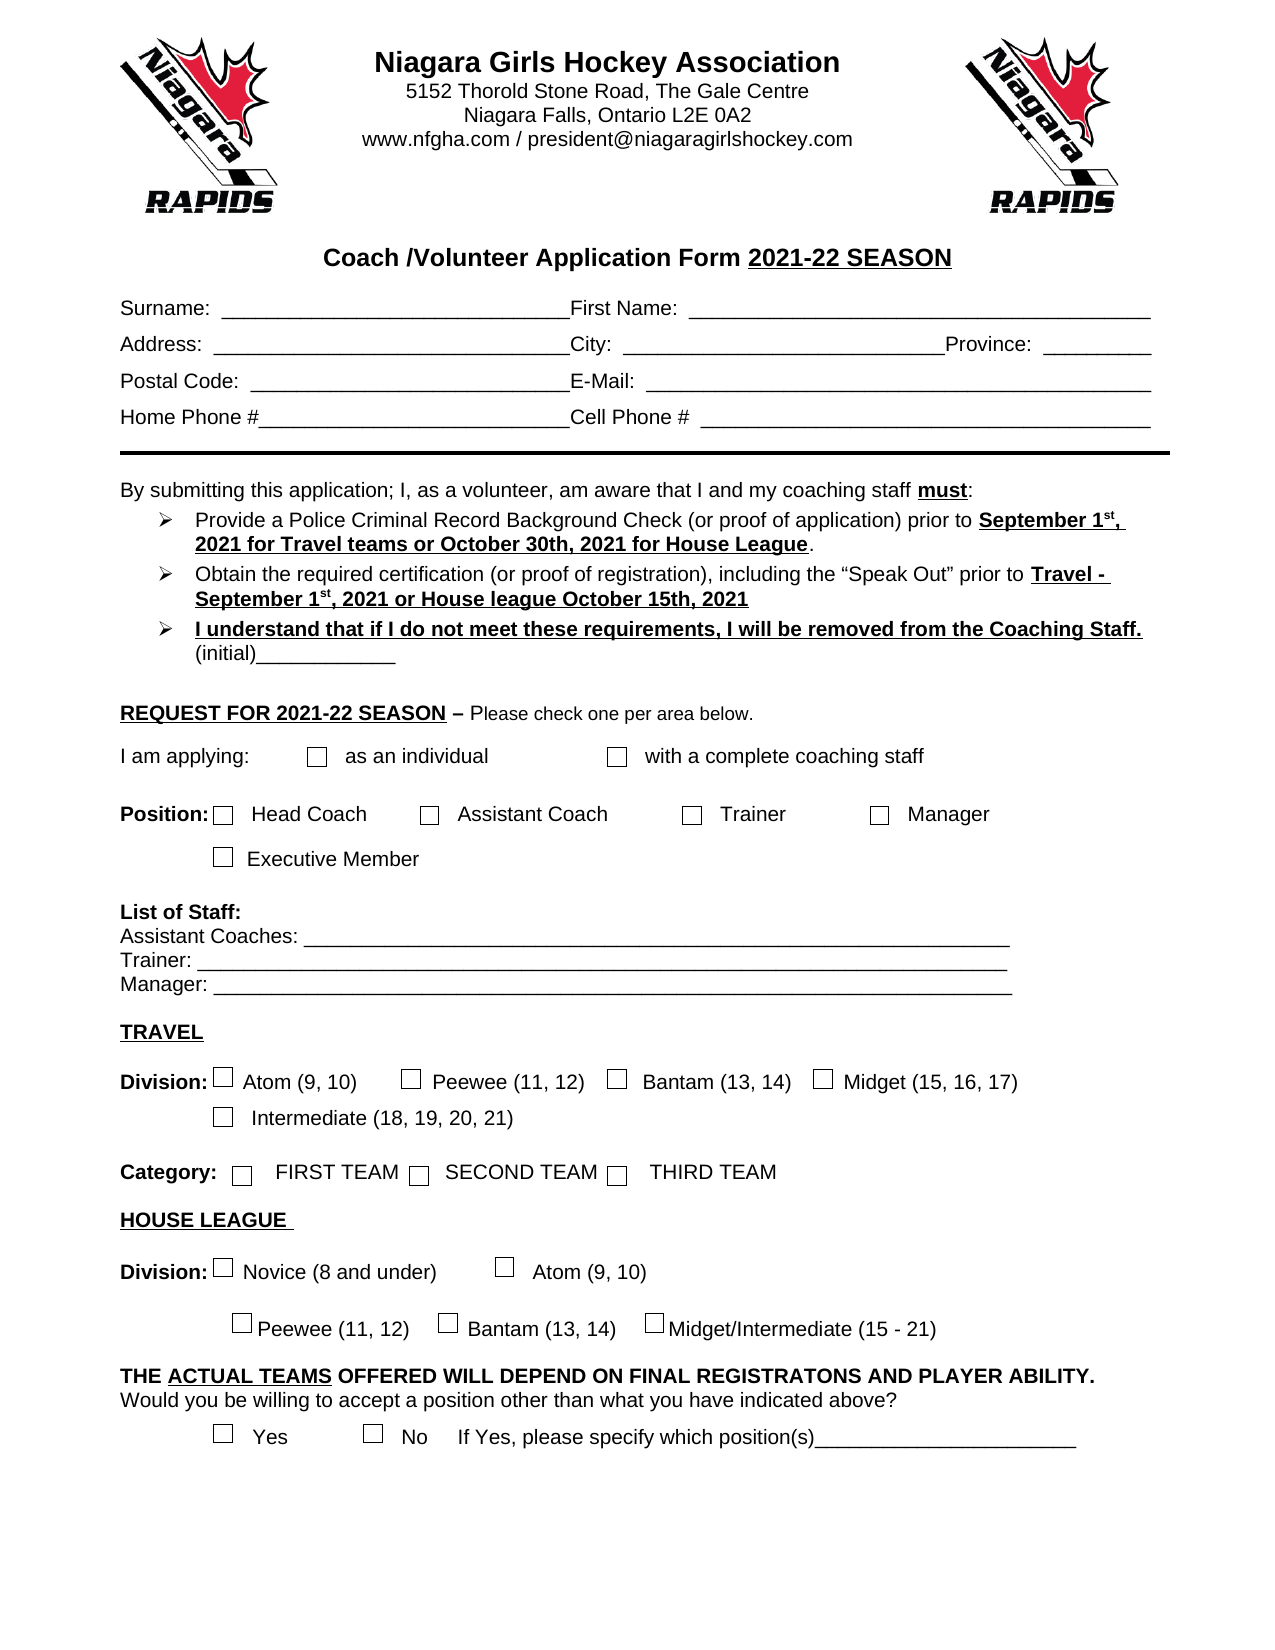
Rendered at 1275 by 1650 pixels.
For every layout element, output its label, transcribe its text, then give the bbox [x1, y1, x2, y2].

text Category: FIRST TEAM SECOND TEAM THIRD TEAM [120, 1160, 1155, 1184]
list Provide a Police Criminal Record Background Check (or proof of application) prior to September 1st, 2021 for Travel teams or October 30th, 2021 for House League. [157, 508, 1155, 556]
text Yes No If Yes, please specify which position(s) [120, 1425, 1155, 1449]
text By submitting this application; I, as a volunteer, am aware that I and my coaching staff must: [120, 478, 1155, 502]
list Obtain the required certification (or proof of registration), including the “Speak Out” prior to Travel - September 1st, 2021 or House league October 15th, 2021 [157, 562, 1155, 610]
text Postal Code: E-Mail: [120, 368, 1155, 392]
text TRAVEL [120, 1020, 1155, 1044]
text THE ACTUAL TEAMS OFFERED WILL DEPEND ON FINAL REGISTRATONS AND PLAYER ABILITY. [120, 1364, 1155, 1388]
text Would you be willing to accept a position other than what you have indicated above? [120, 1388, 1155, 1412]
picture [120, 37, 278, 214]
text Division: Atom (9, 10) Peewee (11, 12) Bantam (13, 14) Midget (15, 16, 17) [120, 1069, 1155, 1093]
picture [965, 37, 1119, 214]
text Home Phone # Cell Phone # [120, 405, 1155, 429]
list I understand that if I do not meet these requirements, I will be removed from the Coaching Staff. (initial)____________ [157, 617, 1155, 664]
text Intermediate (18, 19, 20, 21) [120, 1106, 1155, 1130]
text Position: Head Coach Assistant Coach Trainer Manager [120, 802, 1155, 826]
text Division: Novice (8 and under) Atom (9, 10) [120, 1260, 1155, 1284]
subtitle Coach /Volunteer Application Form 2021-22 SEASON [120, 243, 1155, 272]
text Trainer: ______________________________________________________________________ [120, 948, 1155, 972]
text Manager: _____________________________________________________________________ [120, 972, 1155, 996]
text Assistant Coaches: _____________________________________________________________ [120, 924, 1155, 948]
text REQUEST FOR 2021-22 SEASON – Please check one per area below. [120, 701, 1155, 725]
text Executive Member [120, 847, 1155, 871]
text Address: City: Province: [120, 332, 1155, 356]
text Peewee (11, 12) Bantam (13, 14) Midget/Intermediate (15 - 21) [120, 1316, 1155, 1340]
text HOUSE LEAGUE [120, 1208, 1155, 1232]
text Surname: First Name: [120, 296, 1155, 319]
text List of Staff: [120, 900, 1155, 924]
text I am applying: as an individual with a complete coaching staff [120, 744, 1155, 768]
